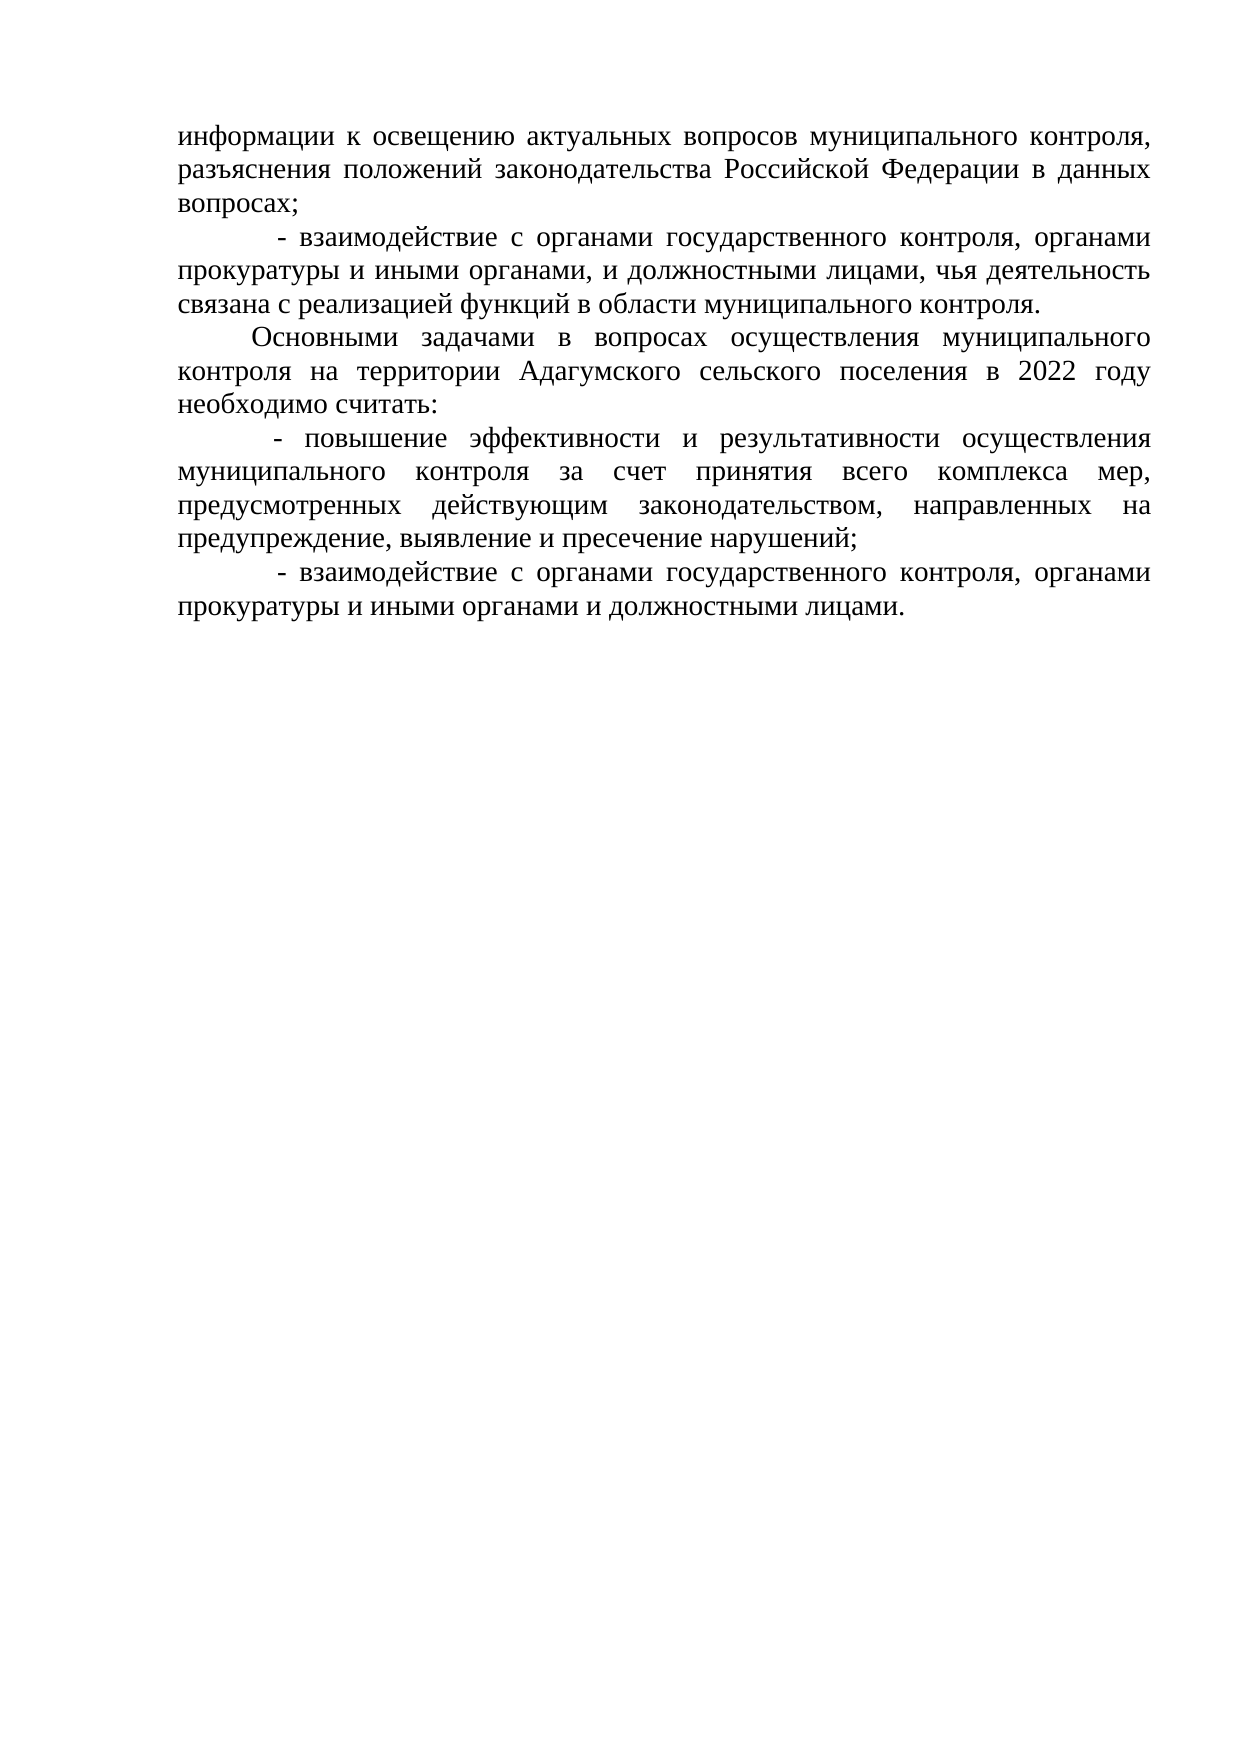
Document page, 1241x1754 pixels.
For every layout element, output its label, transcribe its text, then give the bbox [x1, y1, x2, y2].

text - взаимодействие с органами государственного контроля, органами прокуратуры и иными органами и должностными лицами. [177, 554, 1152, 621]
text Основными задачами в вопросах осуществления муниципального контроля на территории Адагумского сельского поселения в 2022 году необходимо считать: [177, 319, 1152, 420]
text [177, 118, 1152, 219]
text - взаимодействие с органами государственного контроля, органами прокуратуры и иными органами, и должностными лицами, чья деятельность связана с реализацией функций в области муниципального контроля. [177, 219, 1152, 319]
text - повышение эффективности и результативности осуществления муниципального контроля за счет принятия всего комплекса мер, предусмотренных действующим законодательством, направленных на предупреждение, выявление и пресечение нарушений; [177, 420, 1152, 554]
